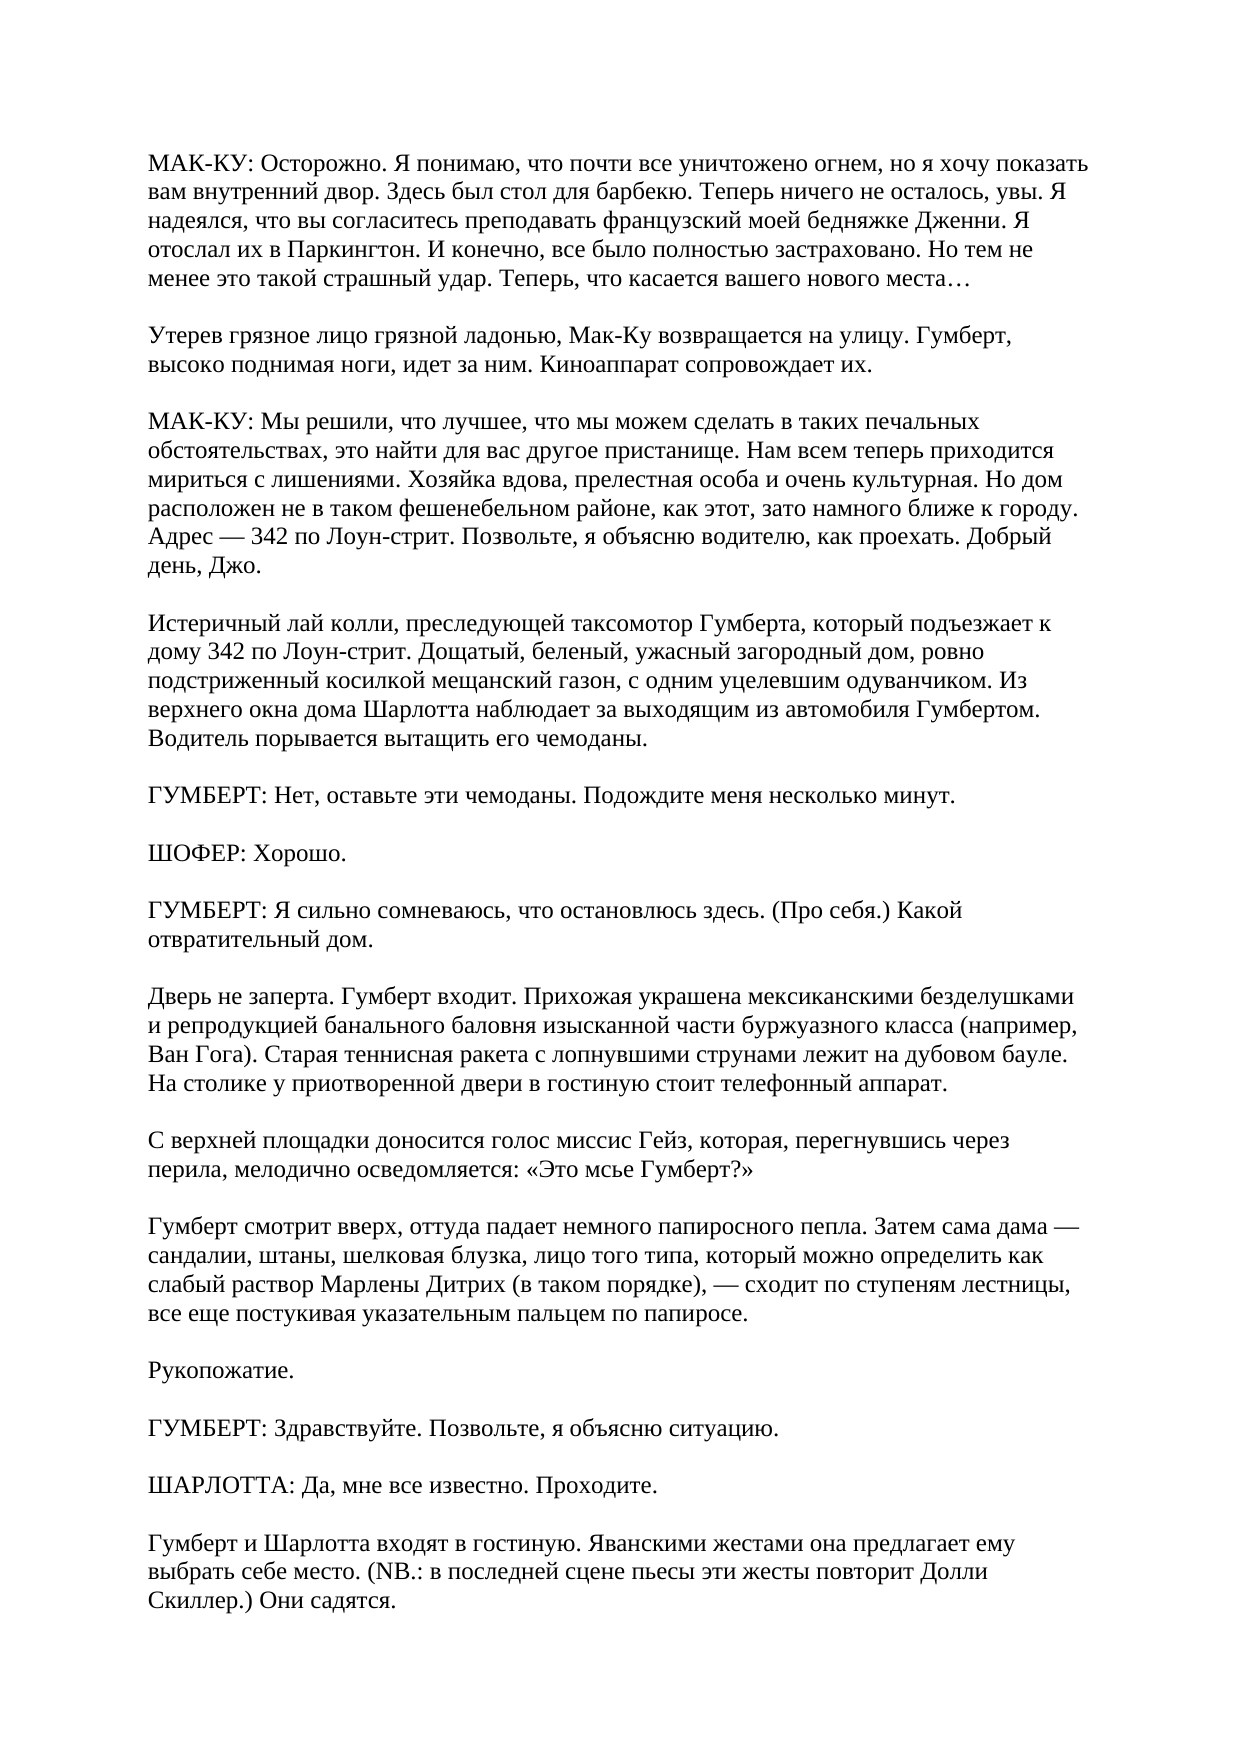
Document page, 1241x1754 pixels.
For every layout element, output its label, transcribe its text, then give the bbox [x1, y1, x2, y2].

text ГУМБЕРТ: Здравствуйте. Позвольте, я объясню ситуацию. [148, 1413, 1093, 1441]
text Гумберт смотрит вверх, оттуда падает немного папиросного пепла. Затем сама дама — сандалии, штаны, шелковая блузка, лицо того типа, который можно определить как слабый раствор Марлены Дитрих (в таком порядке), — сходит по ступеням лестницы, все еще постукивая указательным пальцем по папиросе. [148, 1211, 1093, 1326]
text Истеричный лай колли, преследующей таксомотор Гумберта, который подъезжает к дому 342 по Лоун-стрит. Дощатый, беленый, ужасный загородный дом, ровно подстриженный косилкой мещанский газон, с одним уцелевшим одуванчиком. Из верхнего окна дома Шарлотта наблюдает за выходящим из автомобиля Гумбертом. Водитель порывается вытащить его чемоданы. [148, 608, 1093, 751]
text ШАРЛОТТА: Да, мне все известно. Проходите. [148, 1470, 1093, 1499]
text МАК-КУ: Осторожно. Я понимаю, что почти все уничтожено огнем, но я хочу показать вам внутренний двор. Здесь был стол для барбекю. Теперь ничего не осталось, увы. Я надеялся, что вы согласитесь преподавать французский моей бедняжке Дженни. Я отослал их в Паркингтон. И конечно, все было полностью застраховано. Но тем не менее это такой страшный удар. Теперь, что касается вашего нового места… [148, 148, 1093, 291]
text Утерев грязное лицо грязной ладонью, Мак-Ку возвращается на улицу. Гумберт, высоко поднимая ноги, идет за ним. Киноаппарат сопровождает их. [148, 320, 1093, 378]
text Дверь не заперта. Гумберт входит. Прихожая украшена мексиканскими безделушками и репродукцией банального баловня изысканной части буржуазного класса (например, Ван Гога). Старая теннисная ракета с лопнувшими струнами лежит на дубовом бауле. На столике у приотворенной двери в гостиную стоит телефонный аппарат. [148, 981, 1093, 1096]
text ГУМБЕРТ: Я сильно сомневаюсь, что остановлюсь здесь. (Про себя.) Какой отвратительный дом. [148, 895, 1093, 953]
text ГУМБЕРТ: Нет, оставьте эти чемоданы. Подождите меня несколько минут. [148, 780, 1093, 809]
text Рукопожатие. [148, 1355, 1093, 1384]
text С верхней площадки доносится голос миссис Гейз, которая, перегнувшись через перила, мелодично осведомляется: «Это мсье Гумберт?» [148, 1125, 1093, 1183]
text ШОФЕР: Хорошо. [148, 838, 1093, 866]
text Гумберт и Шарлотта входят в гостиную. Яванскими жестами она предлагает ему выбрать себе место. (NB.: в последней сцене пьесы эти жесты повторит Долли Скиллер.) Они садятся. [148, 1528, 1093, 1614]
text МАК-КУ: Мы решили, что лучшее, что мы можем сделать в таких печальных обстоятельствах, это найти для вас другое пристанище. Нам всем теперь приходится мириться с лишениями. Хозяйка вдова, прелестная особа и очень культурная. Но дом расположен не в таком фешенебельном районе, как этот, зато намного ближе к городу. Адрес — 342 по Лоун-стрит. Позвольте, я объясню водителю, как проехать. Добрый день, Джо. [148, 406, 1093, 579]
